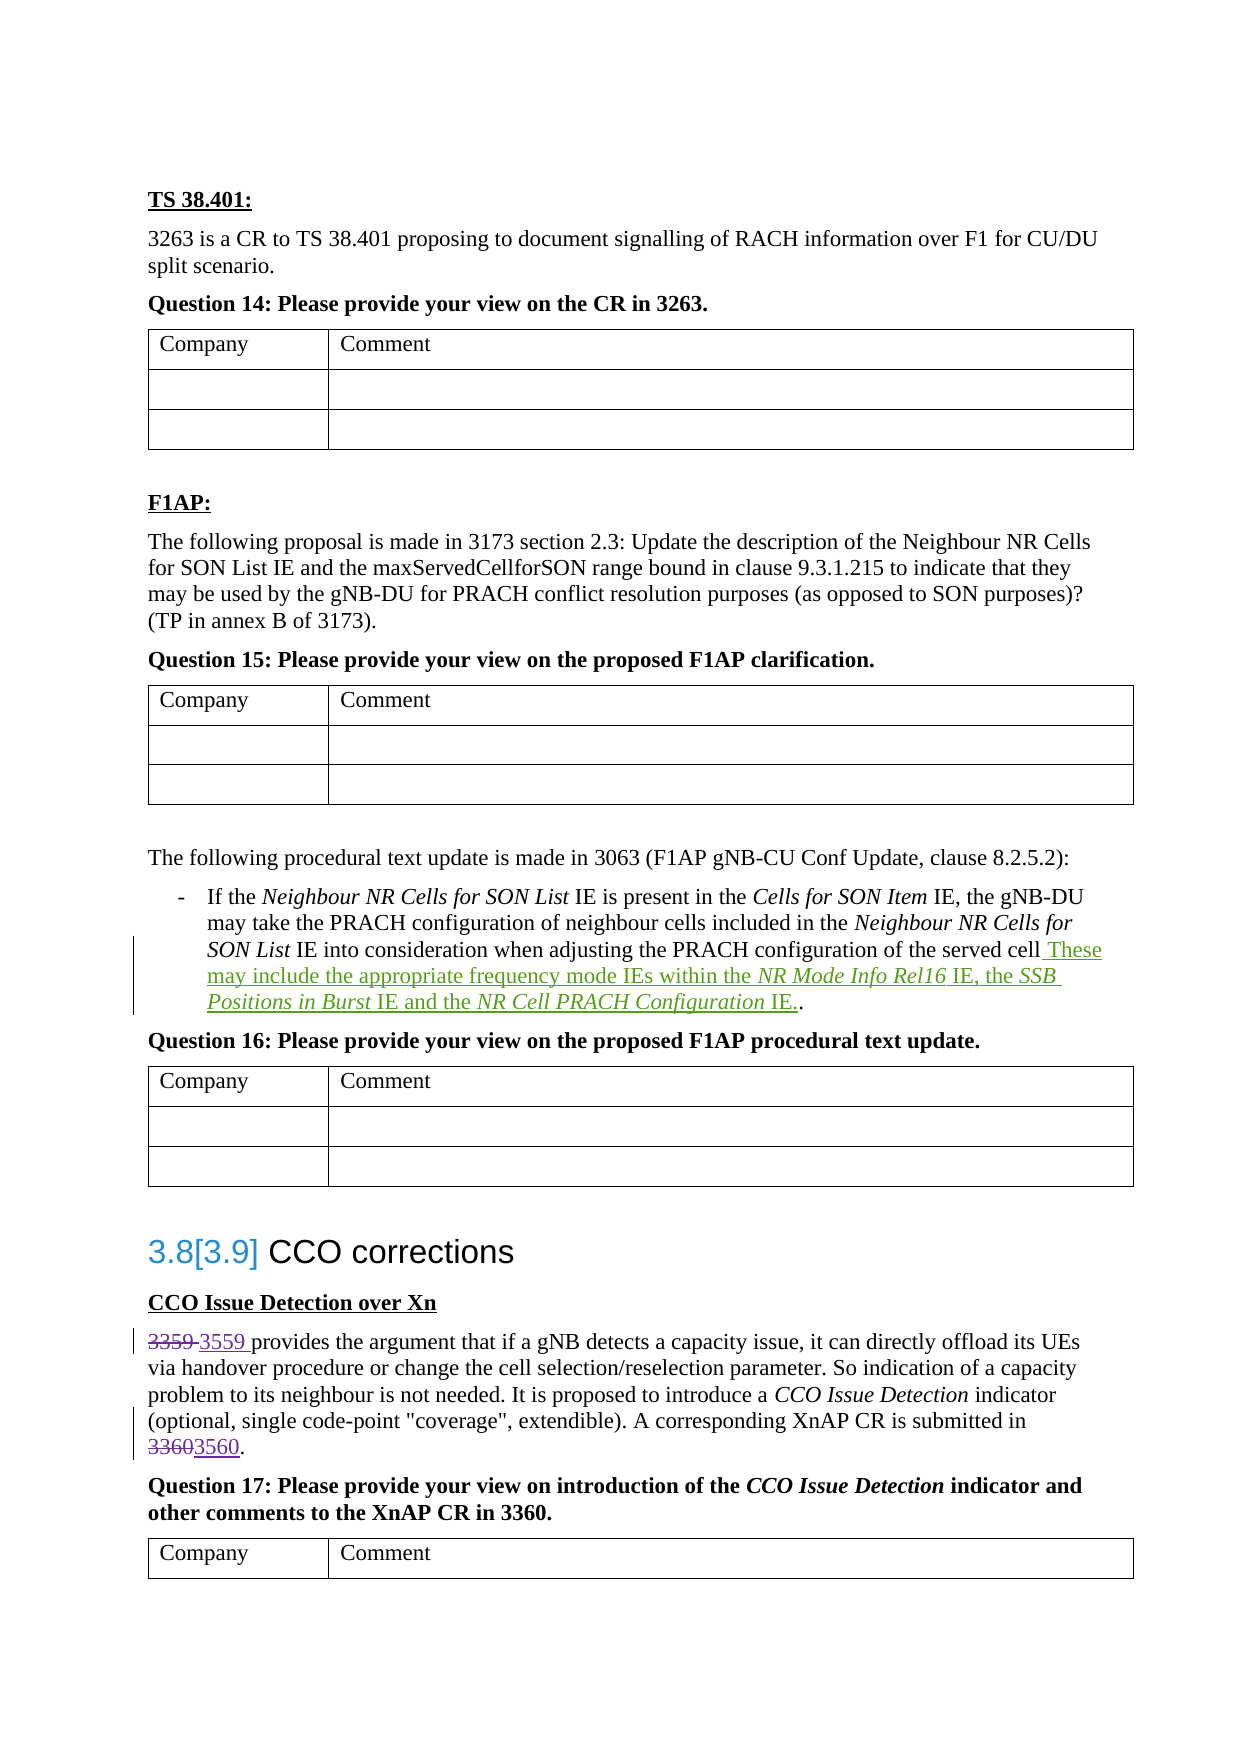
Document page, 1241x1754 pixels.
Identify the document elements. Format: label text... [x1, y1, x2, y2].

subtitle CCO corrections [148, 1232, 1107, 1270]
table_header Comment [329, 1067, 1133, 1106]
table_cell [149, 1147, 328, 1186]
table_cell [149, 1107, 328, 1146]
text The following proposal is made in 3173 section 2.3: Update the description of the Neighbour NR Cells for SON List IE and the maxServedCellforSON range bound in clause 9.3.1.215 to indicate that they may be used by the gNB-DU for PRACH conflict resolution purposes (as opposed to SON purposes)? (TP in annex B of 3173). [148, 528, 1107, 633]
table_cell [149, 410, 328, 449]
table_cell [149, 765, 328, 804]
text - If the Neighbour NR Cells for SON List IE is present in the Cells for SON Item IE, the gNB-DU may take the PRACH configuration of neighbour cells included in the Neighbour NR Cells for SON List IE into consideration when adjusting the PRACH configuration of the served cell. [177, 883, 1107, 1015]
table_cell [329, 765, 1133, 804]
text 3263 is a CR to TS 38.401 proposing to document signalling of RACH information over F1 for CU/DU split scenario. [148, 225, 1107, 278]
table_header Company [149, 1539, 328, 1577]
table_header Comment [329, 330, 1133, 369]
text TS 38.401: [148, 186, 1107, 213]
table_cell [329, 410, 1133, 449]
table_cell [329, 370, 1133, 409]
table_cell [149, 370, 328, 409]
text The following procedural text update is made in 3063 (F1AP gNB-CU Conf Update, clause 8.2.5.2): [148, 844, 1107, 871]
table_cell [329, 1107, 1133, 1146]
text Question 15: Please provide your view on the proposed F1AP clarification. [148, 646, 1107, 672]
text CCO Issue Detection over Xn [148, 1289, 1107, 1316]
table_cell [149, 726, 328, 764]
table_cell [329, 726, 1133, 764]
text Question 16: Please provide your view on the proposed F1AP procedural text update. [148, 1027, 1107, 1054]
text provides the argument that if a gNB detects a capacity issue, it can directly offload its UEs via handover procedure or change the cell selection/reselection parameter. So indication of a capacity problem to its neighbour is not needed. It is proposed to introduce a CCO Issue Detection indicator (optional, single code-point "coverage", extendible). A corresponding XnAP CR is submitted in . [148, 1328, 1107, 1460]
text Question 17: Please provide your view on introduction of the CCO Issue Detection indicator and other comments to the XnAP CR in 3360. [148, 1472, 1107, 1525]
table_header Company [149, 330, 328, 369]
table_header Comment [329, 1539, 1133, 1577]
text Question 14: Please provide your view on the CR in 3263. [148, 291, 1107, 317]
table_header Company [149, 686, 328, 724]
table_cell [329, 1147, 1133, 1186]
text F1AP: [148, 489, 1107, 515]
table_header Company [149, 1067, 328, 1106]
table_header Comment [329, 686, 1133, 724]
